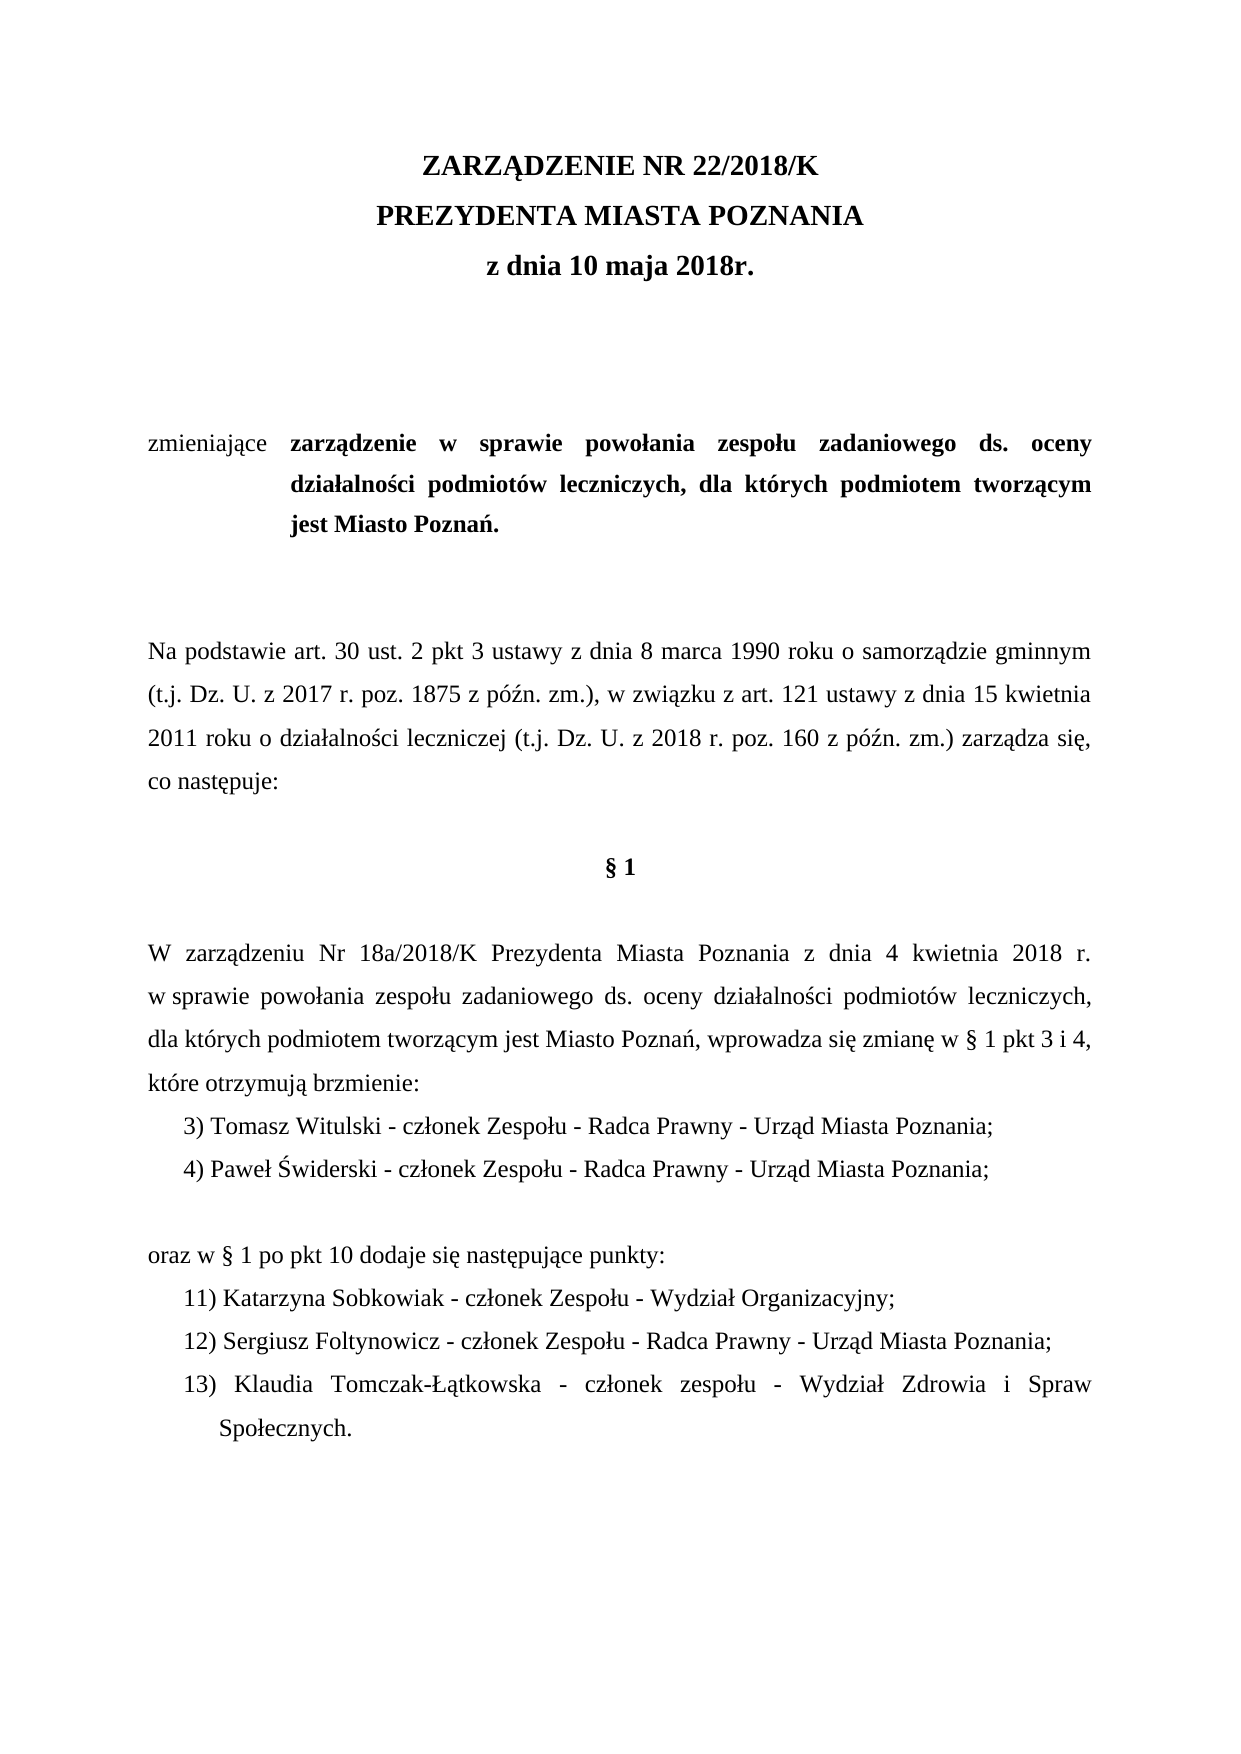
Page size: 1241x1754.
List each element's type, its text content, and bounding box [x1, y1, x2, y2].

text W zarządzeniu Nr 18a/2018/K Prezydenta Miasta Poznania z dnia 4 kwietnia 2018 r. w sprawie powołania zespołu zadaniowego ds. oceny działalności podmiotów leczniczych, dla których podmiotem tworzącym jest Miasto Poznań, wprowadza się zmianę w § 1 pkt 3 i 4, które otrzymują brzmienie: [148, 938, 1093, 1096]
text § 1 [148, 852, 1093, 881]
text 4) Paweł Świderski - członek Zespołu - Radca Prawny - Urząd Miasta Poznania; [183, 1154, 1093, 1183]
text oraz w § 1 po pkt 10 dodaje się następujące punkty: [148, 1240, 1093, 1269]
text Na podstawie art. 30 ust. 2 pkt 3 ustawy z dnia 8 marca 1990 roku o samorządzie gminnym (t.j. Dz. U. z 2017 r. poz. 1875 z późn. zm.), w związku z art. 121 ustawy z dnia 15 kwietnia 2011 roku o działalności leczniczej (t.j. Dz. U. z 2018 r. poz. 160 z późn. zm.) zarządza się, co następuje: [148, 636, 1093, 794]
subtitle PREZYDENTA MIASTA POZNANIA [148, 198, 1093, 231]
text 3) Tomasz Witulski - członek Zespołu - Radca Prawny - Urząd Miasta Poznania; [183, 1111, 1093, 1139]
table_header zmieniające [136, 428, 279, 550]
text z dnia 10 maja 2018r. [148, 248, 1093, 282]
text 12) Sergiusz Foltynowicz - członek Zespołu - Radca Prawny - Urząd Miasta Poznania; [183, 1326, 1093, 1355]
subtitle ZARZĄDZENIE NR [148, 148, 1093, 181]
table_header zarządzenie w sprawie powołania zespołu zadaniowego ds. oceny działalności podmiotów leczniczych, dla których podmiotem tworzącym jest Miasto Poznań. [279, 428, 1104, 550]
text 13) Klaudia Tomczak-Łątkowska - członek zespołu - Wydział Zdrowia i Spraw Społecznych. [183, 1369, 1093, 1441]
text 11) Katarzyna Sobkowiak - członek Zespołu - Wydział Organizacyjny; [183, 1283, 1093, 1312]
